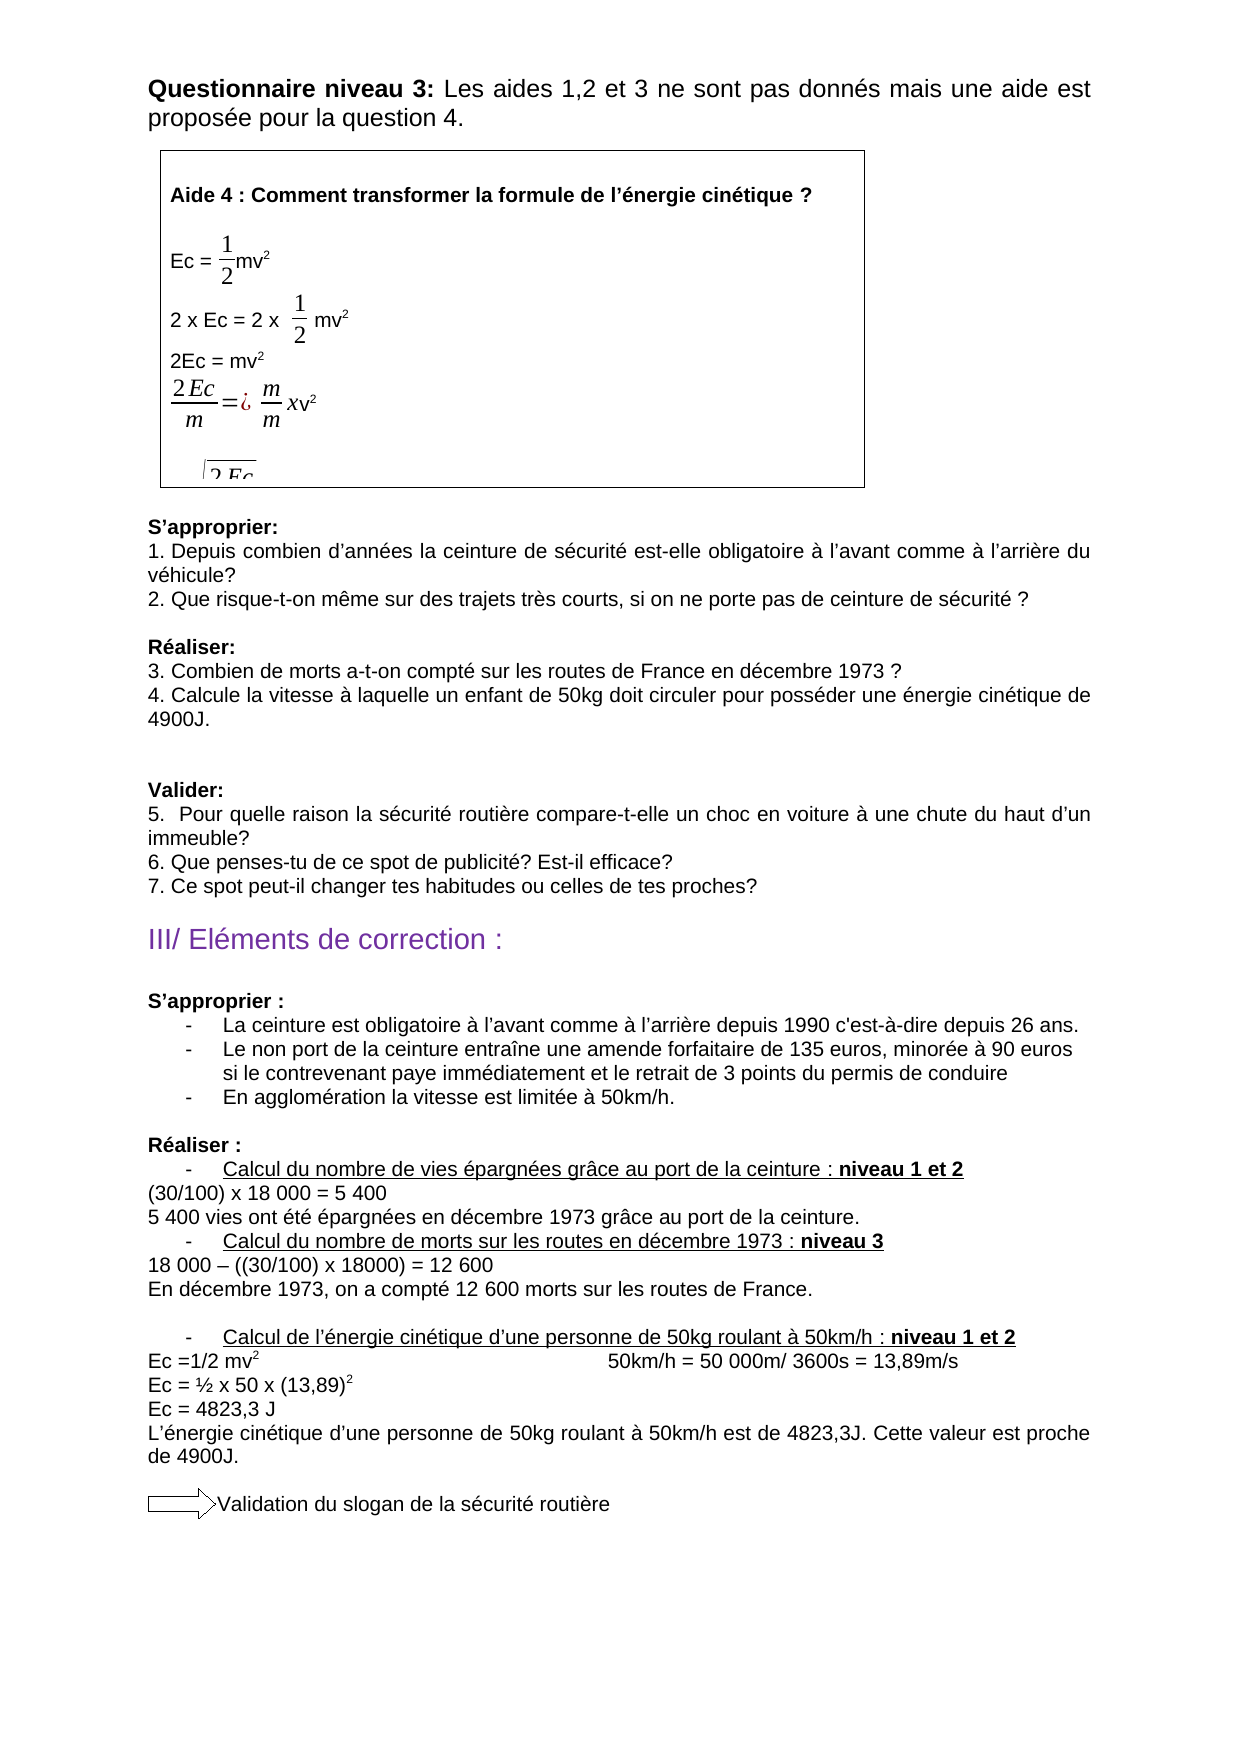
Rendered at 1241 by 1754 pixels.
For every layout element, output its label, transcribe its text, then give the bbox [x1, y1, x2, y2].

text 5. Pour quelle raison la sécurité routière compare-t-elle un choc en voiture à une chute du haut d’un immeuble? [148, 802, 1093, 850]
text 6. Que penses-tu de ce spot de publicité? Est-il efficace? [148, 850, 1093, 874]
text 1. Depuis combien d’années la ceinture de sécurité est-elle obligatoire à l’avant comme à l’arrière du véhicule? [148, 539, 1093, 587]
list Le non port de la ceinture entraîne une amende forfaitaire de 135 euros, minorée à 90 euros si le contrevenant paye immédiatement et le retrait de 3 points du permis de conduire [185, 1037, 1093, 1085]
text Valider: [148, 778, 1093, 802]
list Calcul du nombre de vies épargnées grâce au port de la ceinture : niveau 1 et 2 [185, 1157, 1093, 1181]
text Réaliser : [148, 1133, 1093, 1157]
text Ec = 4823,3 J [148, 1396, 1093, 1420]
text S’approprier: [148, 515, 1093, 539]
text 3. Combien de morts a-t-on compté sur les routes de France en décembre 1973 ? [148, 658, 1093, 682]
text Questionnaire niveau 3: Les aides 1,2 et 3 ne sont pas donnés mais une aide est proposée pour la question 4. [148, 74, 1093, 131]
text L’énergie cinétique d’une personne de 50kg roulant à 50km/h est de 4823,3J. Cette valeur est proche de 4900J. [148, 1420, 1093, 1468]
text III/ Eléments de correction : [148, 922, 1093, 956]
text (30/100) x 18 000 = 5 400 [148, 1181, 1093, 1205]
text 18 000 – ((30/100) x 18000) = 12 600 [148, 1253, 1093, 1277]
list En agglomération la vitesse est limitée à 50km/h. [185, 1085, 1093, 1109]
text S’approprier : [148, 989, 1093, 1013]
list Calcul du nombre de morts sur les routes en décembre 1973 : niveau 3 [185, 1229, 1093, 1253]
text Validation du slogan de la sécurité routière [203, 1492, 1093, 1516]
text 2. Que risque-t-on même sur des trajets très courts, si on ne porte pas de ceinture de sécurité ? [148, 587, 1093, 611]
list Calcul de l’énergie cinétique d’une personne de 50kg roulant à 50km/h : niveau 1 et 2 [185, 1324, 1093, 1348]
text En décembre 1973, on a compté 12 600 morts sur les routes de France. [148, 1277, 1093, 1301]
text Réaliser: [148, 634, 1093, 658]
text 7. Ce spot peut-il changer tes habitudes ou celles de tes proches? [148, 874, 1093, 898]
text Ec = ½ x 50 x (13,89)2 [148, 1372, 1093, 1396]
text Ec =1/2 mv2 50km/h = 50 000m/ 3600s = 13,89m/s [148, 1348, 1093, 1372]
list La ceinture est obligatoire à l’avant comme à l’arrière depuis 1990 c'est-à-dire depuis 26 ans. [185, 1013, 1093, 1037]
text 4. Calcule la vitesse à laquelle un enfant de 50kg doit circuler pour posséder une énergie cinétique de 4900J. [148, 682, 1093, 730]
text 5 400 vies ont été épargnées en décembre 1973 grâce au port de la ceinture. [148, 1205, 1093, 1229]
